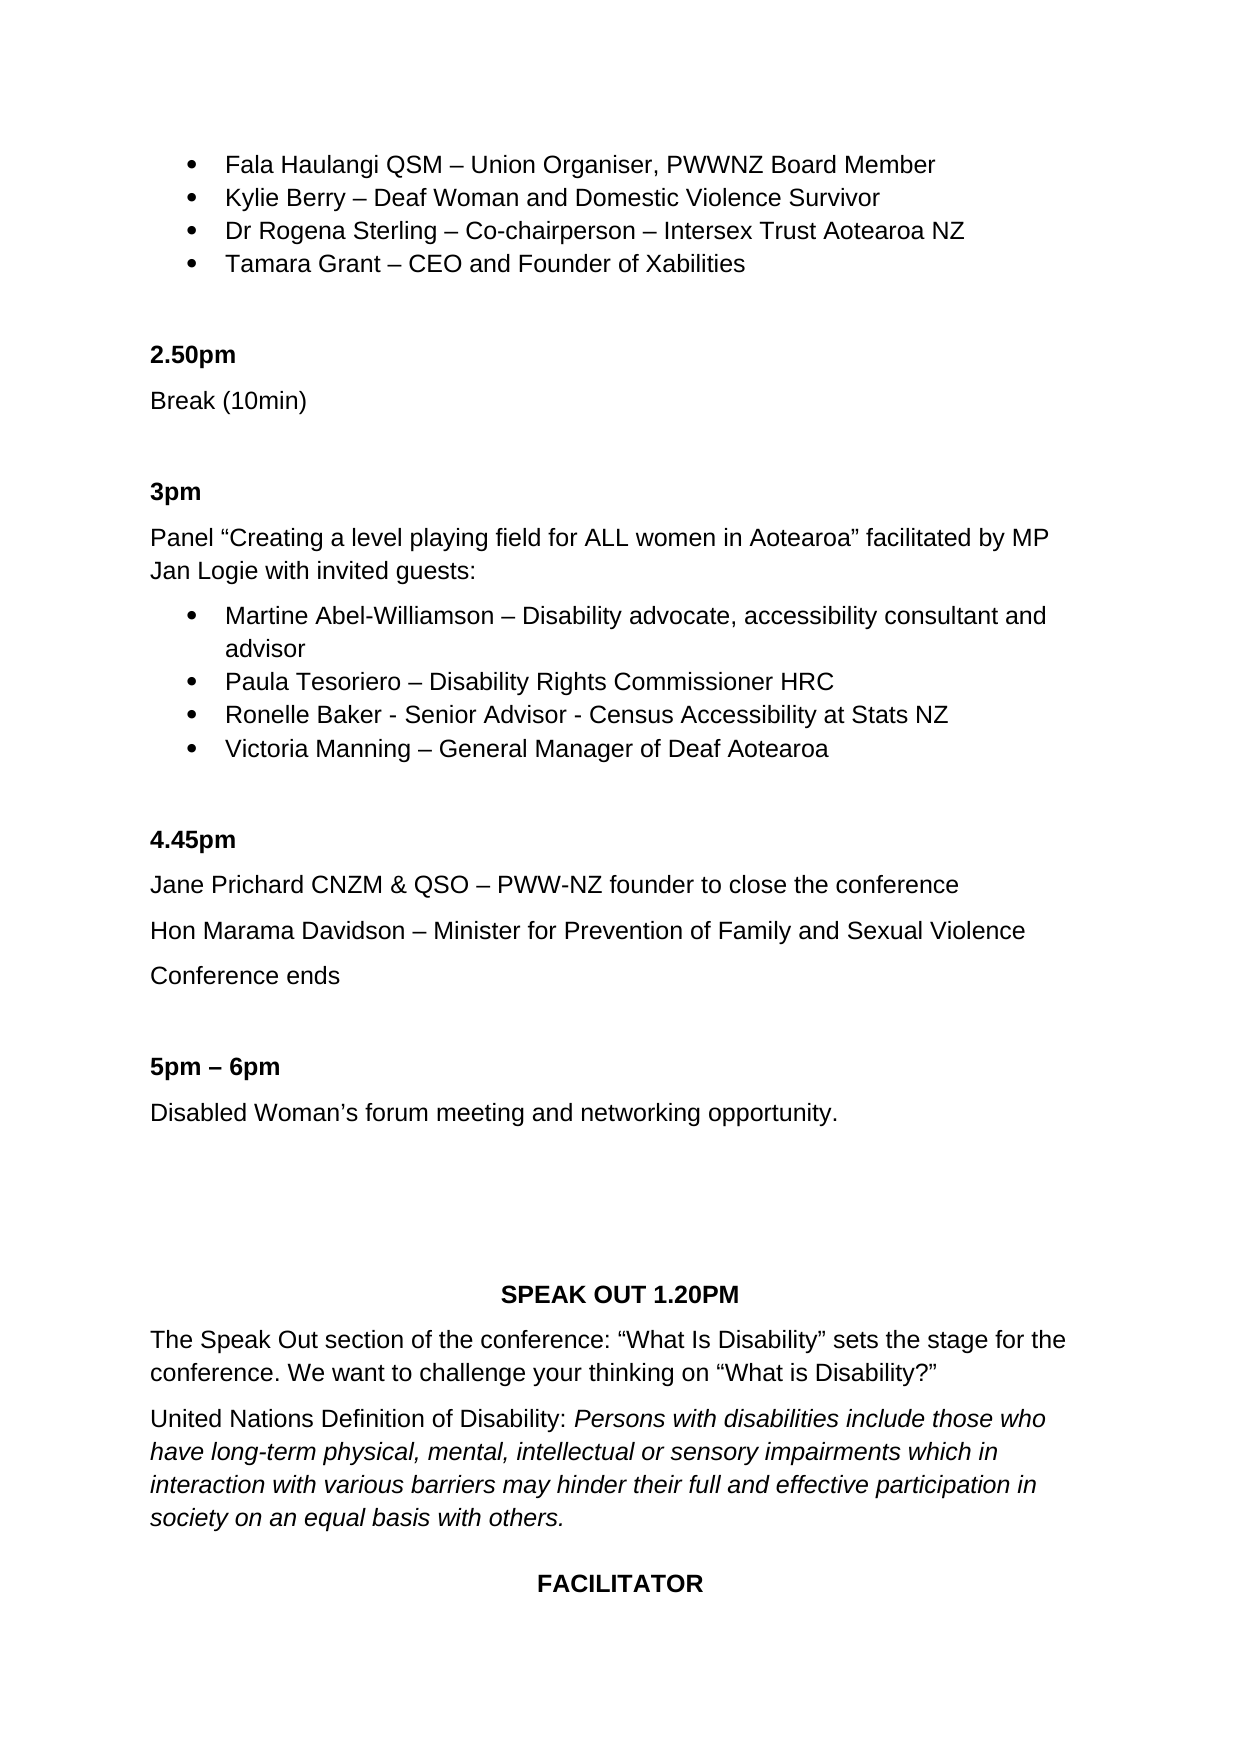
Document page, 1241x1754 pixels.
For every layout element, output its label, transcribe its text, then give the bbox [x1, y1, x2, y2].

text United Nations Definition of Disability: Persons with disabilities include those who have long-term physical, mental, intellectual or sensory impairments which in interaction with various barriers may hinder their full and effective participation in society on an equal basis with others. [150, 1404, 1090, 1532]
list Fala Haulangi QSM – Union Organiser, PWWNZ Board Member [187, 150, 1090, 179]
text Conference ends [150, 961, 1090, 990]
text Panel “Creating a level playing field for ALL women in Aotearoa” facilitated by MP Jan Logie with invited guests: [150, 523, 1090, 584]
list Victoria Manning – General Manager of Deaf Aotearoa [187, 733, 1090, 762]
text The Speak Out section of the conference: “What Is Disability” sets the stage for the conference. We want to challenge your thinking on “What is Disability?” [150, 1325, 1090, 1387]
list Ronelle Baker - Senior Advisor - Census Accessibility at Stats NZ [187, 700, 1090, 729]
text 5pm – 6pm [150, 1052, 1090, 1081]
text 2.50pm [150, 341, 1090, 369]
text FACILITATOR [150, 1569, 1090, 1598]
text SPEAK OUT 1.20PM [150, 1280, 1090, 1309]
list Kylie Berry – Deaf Woman and Domestic Violence Survivor [187, 183, 1090, 212]
text 3pm [150, 477, 1090, 506]
text Hon Marama Davidson – Minister for Prevention of Family and Sexual Violence [150, 916, 1090, 944]
text Jane Prichard CNZM & QSO – PWW-NZ founder to close the conference [150, 870, 1090, 899]
text 4.45pm [150, 825, 1090, 853]
list Martine Abel-Williamson – Disability advocate, accessibility consultant and advisor [187, 601, 1090, 663]
list Dr Rogena Sterling – Co-chairperson – Intersex Trust Aotearoa NZ [187, 216, 1090, 245]
list Tamara Grant – CEO and Founder of Xabilities [187, 249, 1090, 278]
text Disabled Woman’s forum meeting and networking opportunity. [150, 1098, 1090, 1127]
list Paula Tesoriero – Disability Rights Commissioner HRC [187, 667, 1090, 696]
text Break (10min) [150, 386, 1090, 415]
